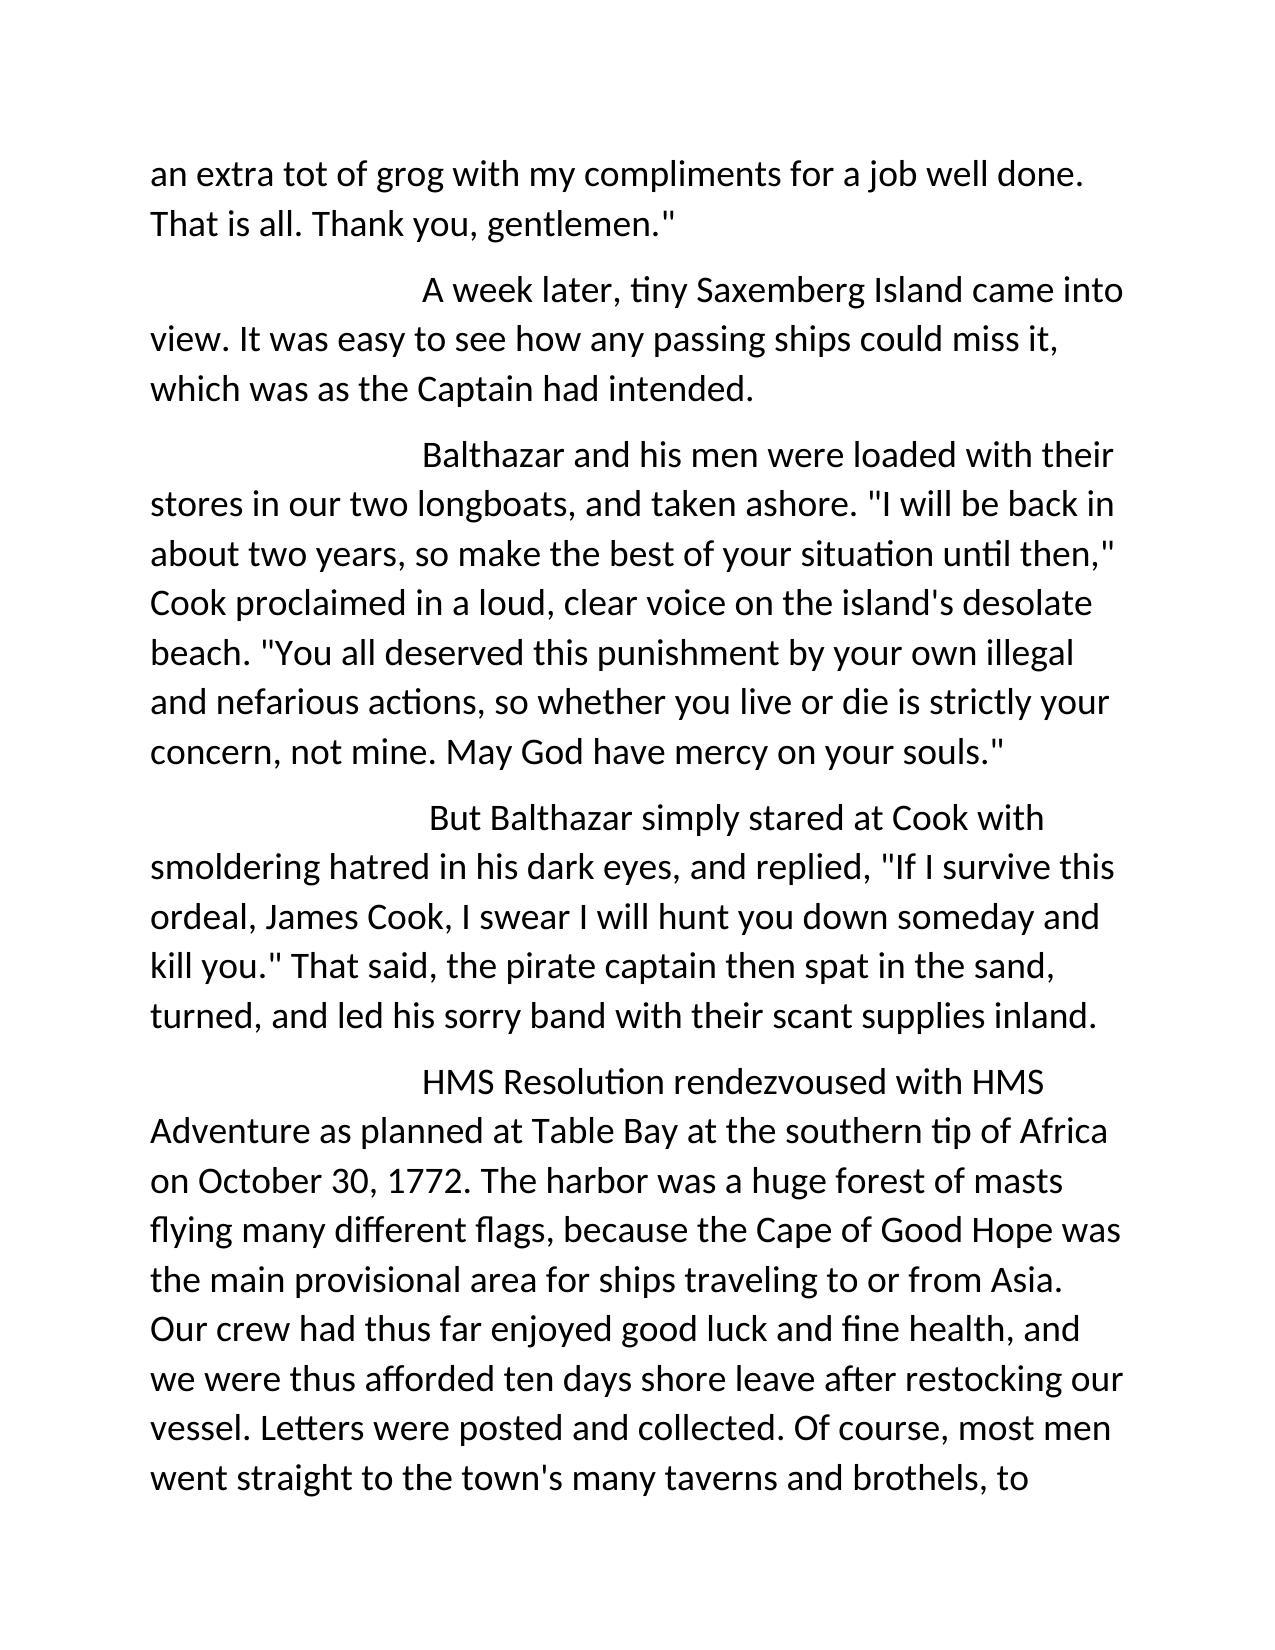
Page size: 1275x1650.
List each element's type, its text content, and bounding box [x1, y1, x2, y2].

text Balthazar and his men were loaded with their stores in our two longboats, and taken ashore. "I will be back in about two years, so make the best of your situation until then," Cook proclaimed in a loud, clear voice on the island's desolate beach. "You all deserved this punishment by your own illegal and nefarious actions, so whether you live or die is strictly your concern, not mine. May God have mercy on your souls." [150, 431, 1125, 773]
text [150, 150, 1125, 245]
text But Balthazar simply stared at Cook with smoldering hatred in his dark eyes, and replied, "If I survive this ordeal, James Cook, I swear I will hunt you down someday and kill you." That said, the pirate captain then spat in the sand, turned, and led his sorry band with their scant supplies inland. [150, 794, 1125, 1037]
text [150, 1058, 1125, 1499]
text A week later, tiny Saxemberg Island came into view. It was easy to see how any passing ships could miss it, which was as the Captain had intended. [150, 266, 1125, 410]
